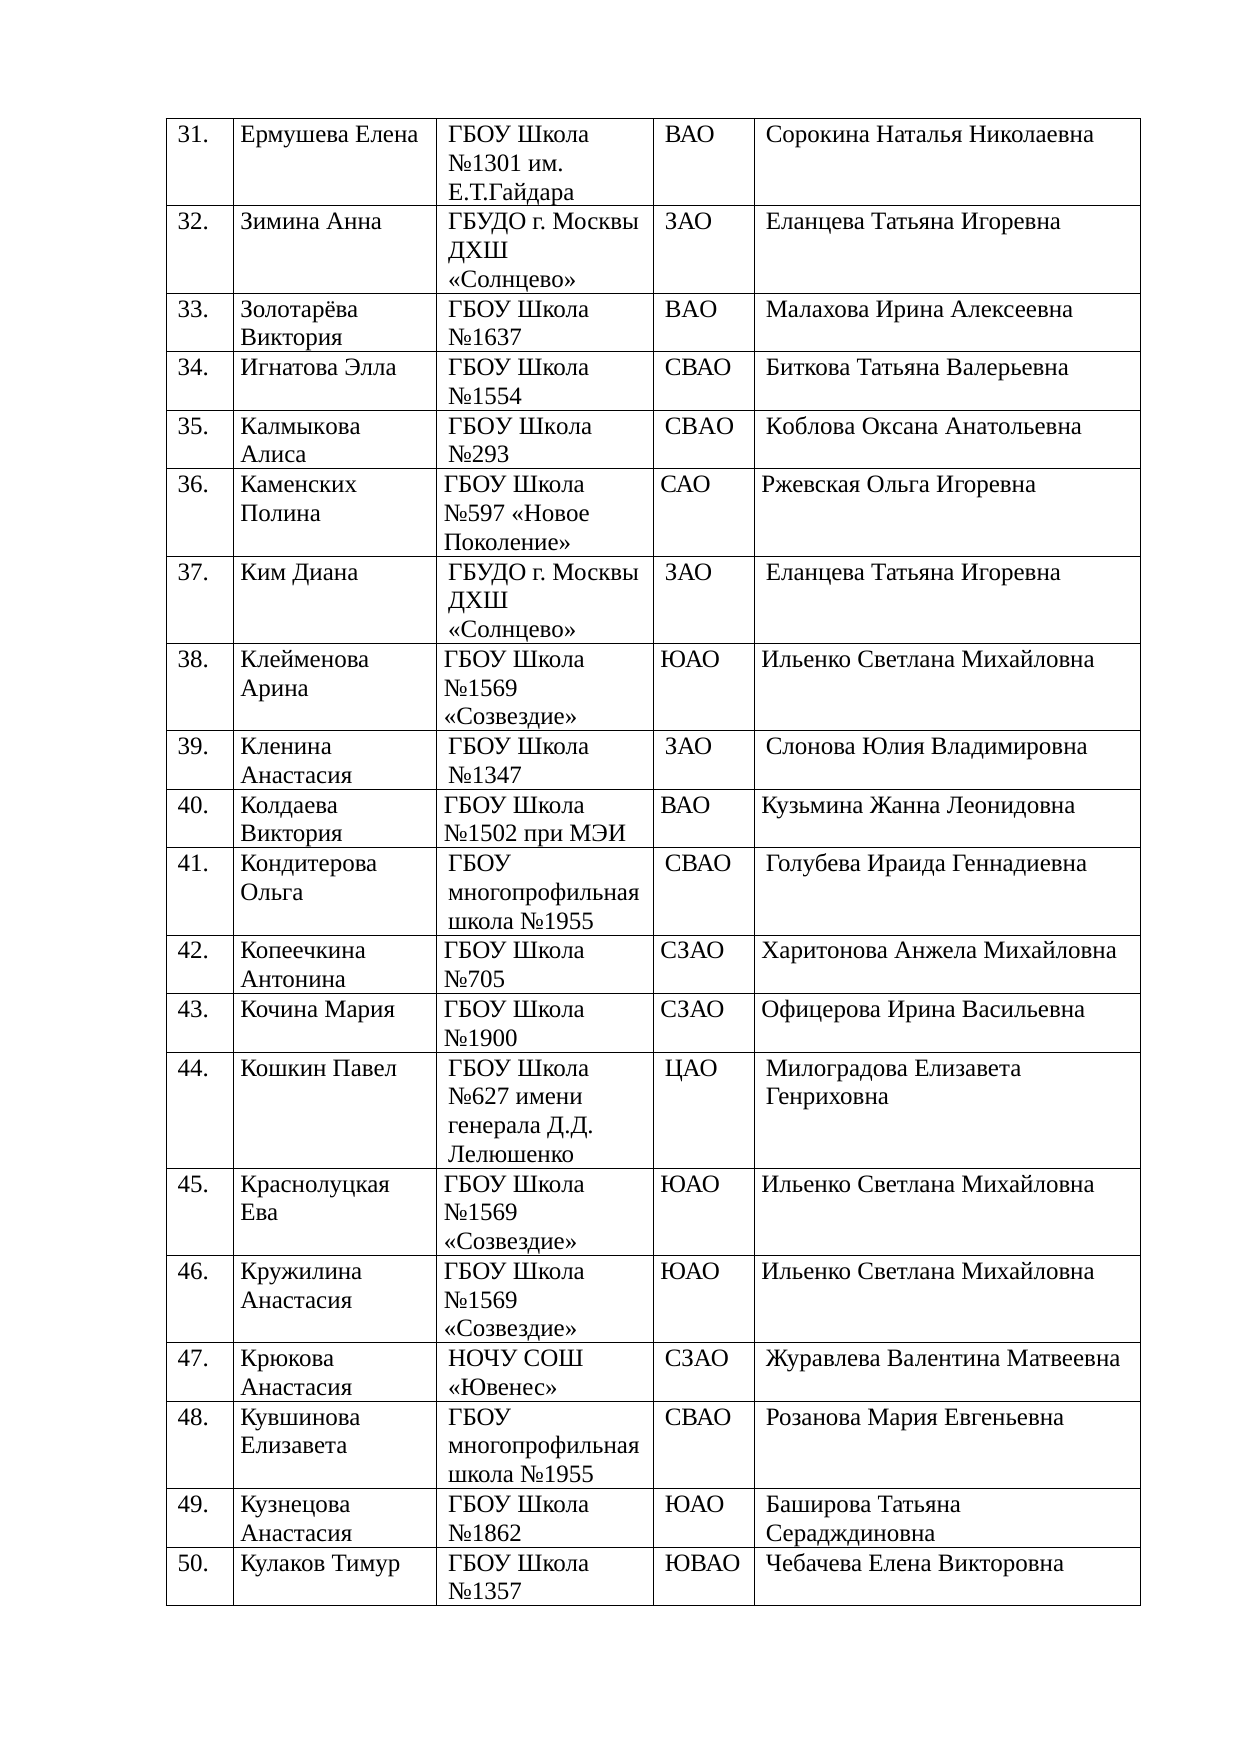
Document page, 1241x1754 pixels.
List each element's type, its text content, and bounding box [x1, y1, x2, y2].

table_cell [167, 1169, 233, 1255]
table_cell [167, 469, 233, 556]
table_cell Харитонова Анжела Михайловна [755, 936, 1140, 993]
table_cell ГБУДО г. Москвы ДХШ «Солнцево» [437, 206, 653, 293]
table_cell СЗАО [654, 1343, 754, 1401]
table_cell Кочина Мария [234, 994, 436, 1052]
table_cell Коблова Оксана Анатольевна [755, 411, 1140, 468]
table_cell Калмыкова Алиса [234, 411, 436, 468]
table_cell ГБОУ Школа №1502 при МЭИ [437, 790, 653, 847]
table_cell [167, 994, 233, 1052]
table_cell [167, 119, 233, 205]
table_cell ГБОУ Школа №705 [437, 936, 653, 993]
table_cell ГБОУ Школа №1569 «Созвездие» [437, 644, 653, 730]
table_cell [167, 294, 233, 351]
table_cell ЗАО [654, 206, 754, 293]
table_cell ЮАО [654, 644, 754, 730]
table_cell Клейменова Арина [234, 644, 436, 730]
table_cell САО [654, 469, 754, 556]
table_cell Кондитерова Ольга [234, 848, 436, 934]
table_cell [167, 848, 233, 934]
table_cell СЗАО [654, 936, 754, 993]
table_cell Кулаков Тимур [234, 1548, 436, 1605]
table_cell Милоградова Елизавета Генриховна [755, 1053, 1140, 1168]
table_cell Колдаева Виктория [234, 790, 436, 847]
table_cell ГБОУ Школа №1554 [437, 352, 653, 410]
table_cell ЗАО [654, 557, 754, 643]
table_cell ЮВАО [654, 1548, 754, 1605]
table_cell СВАО [654, 411, 754, 468]
table_cell Голубева Ираида Геннадиевна [755, 848, 1140, 934]
table_cell Копеечкина Антонина [234, 936, 436, 993]
table_cell ГБОУ Школа №1569 «Созвездие» [437, 1169, 653, 1255]
table_cell [167, 352, 233, 410]
table_cell Кузнецова Анастасия [234, 1489, 436, 1547]
table_cell [167, 644, 233, 730]
table_cell ГБОУ Школа №1569 «Созвездие» [437, 1256, 653, 1342]
table_cell ГБОУ Школа №1357 [437, 1548, 653, 1605]
table_cell Золотарёва Виктория [234, 294, 436, 351]
table_cell Ильенко Светлана Михайловна [755, 1256, 1140, 1342]
table_cell ГБОУ многопрофильная школа №1955 [437, 848, 653, 934]
table_cell [167, 1053, 233, 1168]
table_cell Слонова Юлия Владимировна [755, 731, 1140, 789]
table_cell [167, 1548, 233, 1605]
table_cell Ильенко Светлана Михайловна [755, 1169, 1140, 1255]
table_cell ГБОУ Школа №1900 [437, 994, 653, 1052]
table_cell Еланцева Татьяна Игоревна [755, 206, 1140, 293]
table_cell Журавлева Валентина Матвеевна [755, 1343, 1140, 1401]
table_cell [167, 557, 233, 643]
table_cell Кружилина Анастасия [234, 1256, 436, 1342]
table_cell ЗАО [654, 731, 754, 789]
table_cell ВАО [654, 790, 754, 847]
table_cell ГБОУ Школа №597 «Новое Поколение» [437, 469, 653, 556]
table_cell Офицерова Ирина Васильевна [755, 994, 1140, 1052]
table_cell Кошкин Павел [234, 1053, 436, 1168]
table_cell Розанова Мария Евгеньевна [755, 1402, 1140, 1488]
table_cell [167, 936, 233, 993]
table_cell Баширова Татьяна Серадждиновна [755, 1489, 1140, 1547]
table_cell Ермушева Елена [234, 119, 436, 205]
table_cell ГБОУ многопрофильная школа №1955 [437, 1402, 653, 1488]
table_cell СВАО [654, 352, 754, 410]
table_cell ГБОУ Школа №1637 [437, 294, 653, 351]
table_cell Крюкова Анастасия [234, 1343, 436, 1401]
table_cell [167, 731, 233, 789]
table_cell [167, 1489, 233, 1547]
table_cell [167, 1402, 233, 1488]
table_cell Кленина Анастасия [234, 731, 436, 789]
table_cell СВАО [654, 1402, 754, 1488]
table_cell ГБОУ Школа №627 имени генерала Д.Д. Лелюшенко [437, 1053, 653, 1168]
table_cell Ильенко Светлана Михайловна [755, 644, 1140, 730]
table_cell Ржевская Ольга Игоревна [755, 469, 1140, 556]
table_cell Игнатова Элла [234, 352, 436, 410]
table_cell Малахова Ирина Алексеевна [755, 294, 1140, 351]
table_cell Каменских Полина [234, 469, 436, 556]
table_cell ВАО [654, 294, 754, 351]
table_cell ГБОУ Школа №293 [437, 411, 653, 468]
table_cell НОЧУ СОШ «Ювенес» [437, 1343, 653, 1401]
table_cell Краснолуцкая Ева [234, 1169, 436, 1255]
table_cell Кувшинова Елизавета [234, 1402, 436, 1488]
table_cell ГБОУ Школа №1347 [437, 731, 653, 789]
table_cell Зимина Анна [234, 206, 436, 293]
table_cell Еланцева Татьяна Игоревна [755, 557, 1140, 643]
table_cell [167, 411, 233, 468]
table_cell ГБОУ Школа №1301 им. Е.Т.Гайдара [437, 119, 653, 205]
table_cell ЦАО [654, 1053, 754, 1168]
table_cell ЮАО [654, 1256, 754, 1342]
table_cell СЗАО [654, 994, 754, 1052]
table_cell Кузьмина Жанна Леонидовна [755, 790, 1140, 847]
table_cell Биткова Татьяна Валерьевна [755, 352, 1140, 410]
table_cell [167, 206, 233, 293]
table_cell Чебачева Елена Викторовна [755, 1548, 1140, 1605]
table_cell ВАО [654, 119, 754, 205]
table_cell Ким Диана [234, 557, 436, 643]
table_cell [167, 790, 233, 847]
table_cell ЮАО [654, 1489, 754, 1547]
table_cell ГБУДО г. Москвы ДХШ «Солнцево» [437, 557, 653, 643]
table_cell СВАО [654, 848, 754, 934]
table_cell Сорокина Наталья Николаевна [755, 119, 1140, 205]
table_cell [167, 1343, 233, 1401]
table_cell [167, 1256, 233, 1342]
table_cell ЮАО [654, 1169, 754, 1255]
table_cell ГБОУ Школа №1862 [437, 1489, 653, 1547]
